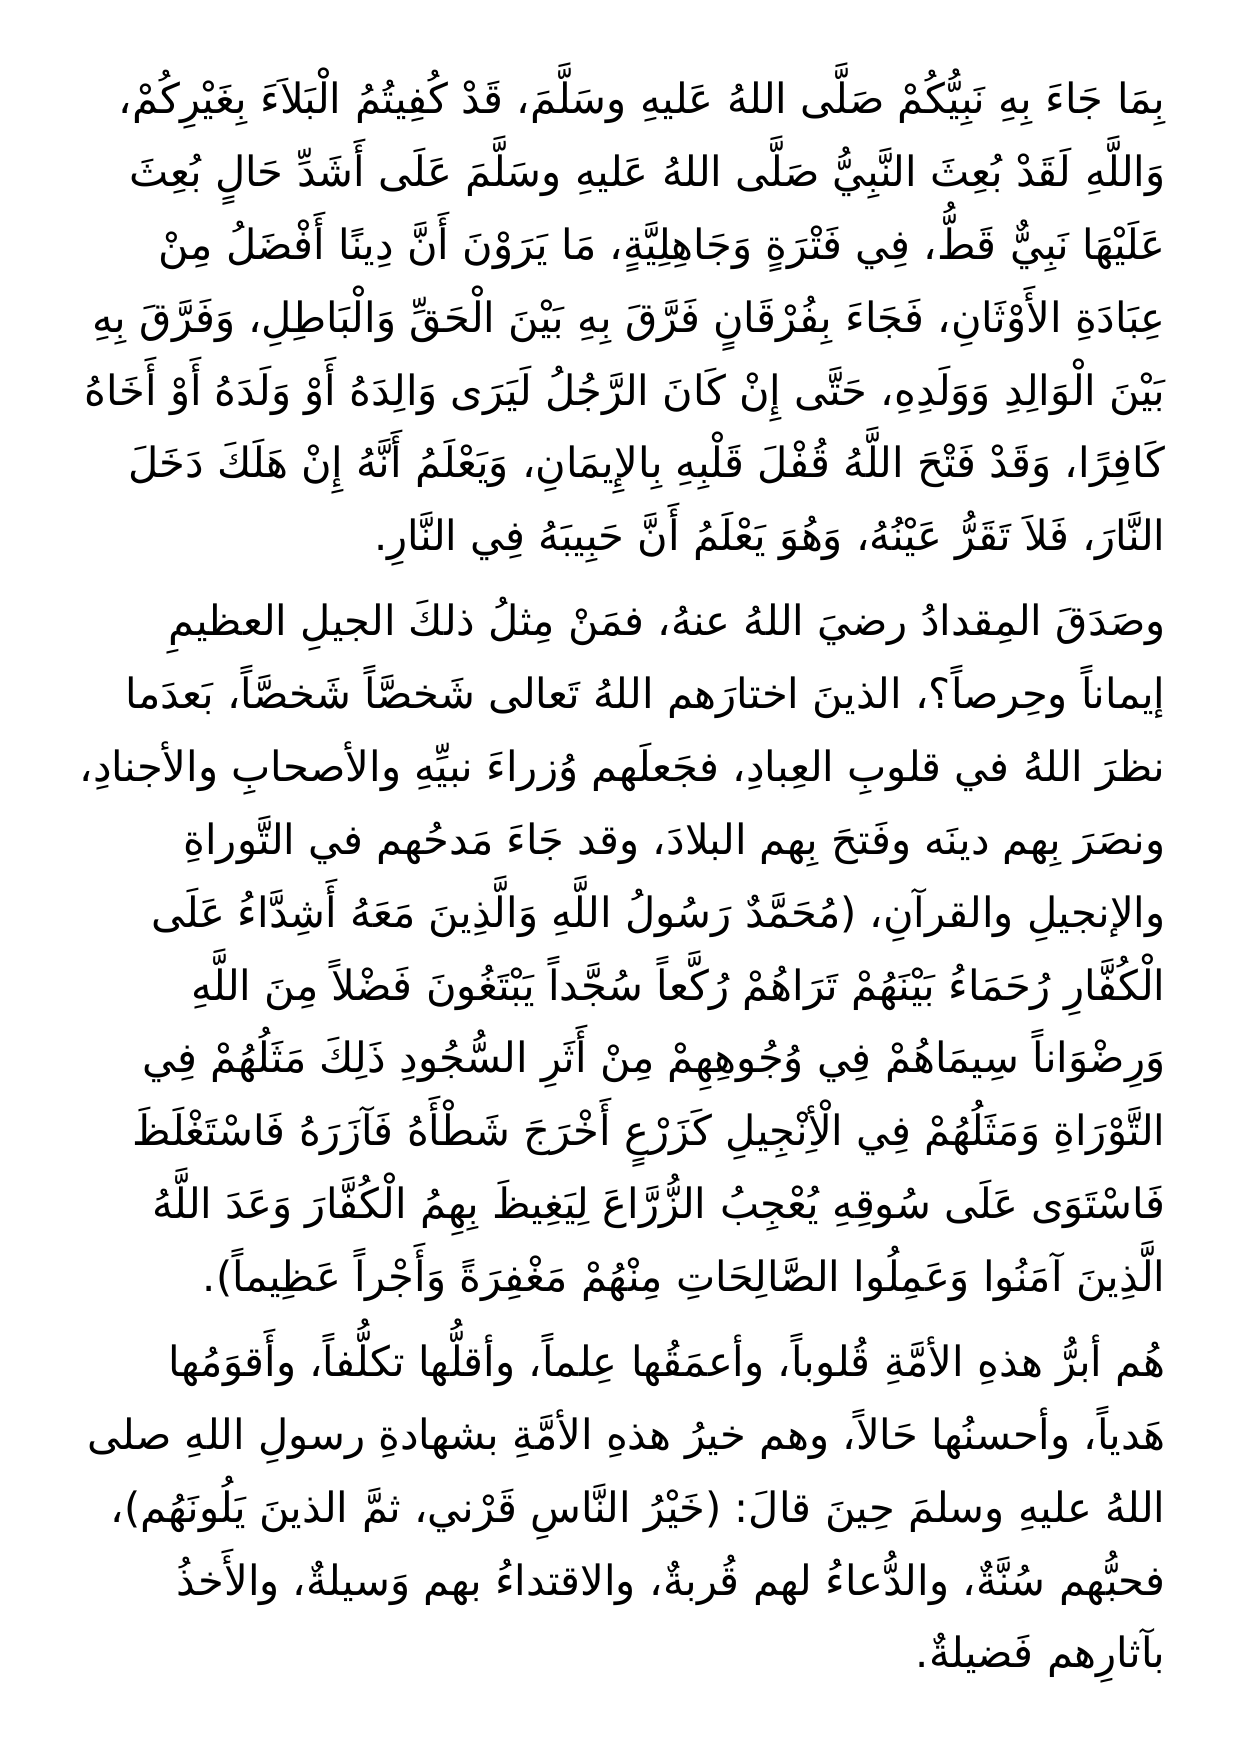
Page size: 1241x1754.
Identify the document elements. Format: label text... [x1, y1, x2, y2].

text وصَدَقَ المِقدادُ رضيَ اللهُ عنهُ، فمَنْ مِثلُ ذلكَ الجيلِ العظيمِ إيماناً وحِرصاً؟، الذينَ اختارَهم اللهُ تَعالى شَخصَّاً شَخصَّاً، بَعدَما نظرَ اللهُ في قلوبِ العِبادِ، فجَعلَهم وُزراءَ نبيِّهِ والأصحابِ والأجنادِ، ونصَرَ بِهم دينَه وفَتحَ بِهم البلادَ، وقد جَاءَ مَدحُهم في التَّوراةِ والإنجيلِ والقرآنِ، (مُحَمَّدٌ رَسُولُ اللَّهِ وَالَّذِينَ مَعَهُ أَشِدَّاءُ عَلَى الْكُفَّارِ رُحَمَاءُ بَيْنَهُمْ تَرَاهُمْ رُكَّعاً سُجَّداً يَبْتَغُونَ فَضْلاً مِنَ اللَّهِ وَرِضْوَاناً سِيمَاهُمْ فِي وُجُوهِهِمْ مِنْ أَثَرِ السُّجُودِ ذَلِكَ مَثَلُهُمْ فِي التَّوْرَاةِ وَمَثَلُهُمْ فِي الْأِنْجِيلِ كَزَرْعٍ أَخْرَجَ شَطْأَهُ فَآزَرَهُ فَاسْتَغْلَظَ فَاسْتَوَى عَلَى سُوقِهِ يُعْجِبُ الزُّرَّاعَ لِيَغِيظَ بِهِمُ الْكُفَّارَ وَعَدَ اللَّهُ الَّذِينَ آمَنُوا وَعَمِلُوا الصَّالِحَاتِ مِنْهُمْ مَغْفِرَةً وَأَجْراً عَظِيماً). [75, 597, 1165, 1301]
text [75, 75, 1165, 560]
text هُم أبرُّ هذهِ الأمَّةِ قُلوباً، وأعمَقُها عِلماً، وأقلُّها تكلُّفاً، وأَقوَمُها هَدياً، وأحسنُها حَالاً، وهم خيرُ هذهِ الأمَّةِ بشهادةِ رسولِ اللهِ صلى اللهُ عليهِ وسلمَ حِينَ قالَ: (خَيْرُ النَّاسِ قَرْني، ثمَّ الذينَ يَلُونَهُم)، فحبُّهم سُنَّةٌ، والدُّعاءُ لهم قُربةٌ، والاقتداءُ بهم وَسيلةٌ، والأَخذُ بآثارِهم فَضيلةٌ. [75, 1338, 1165, 1678]
